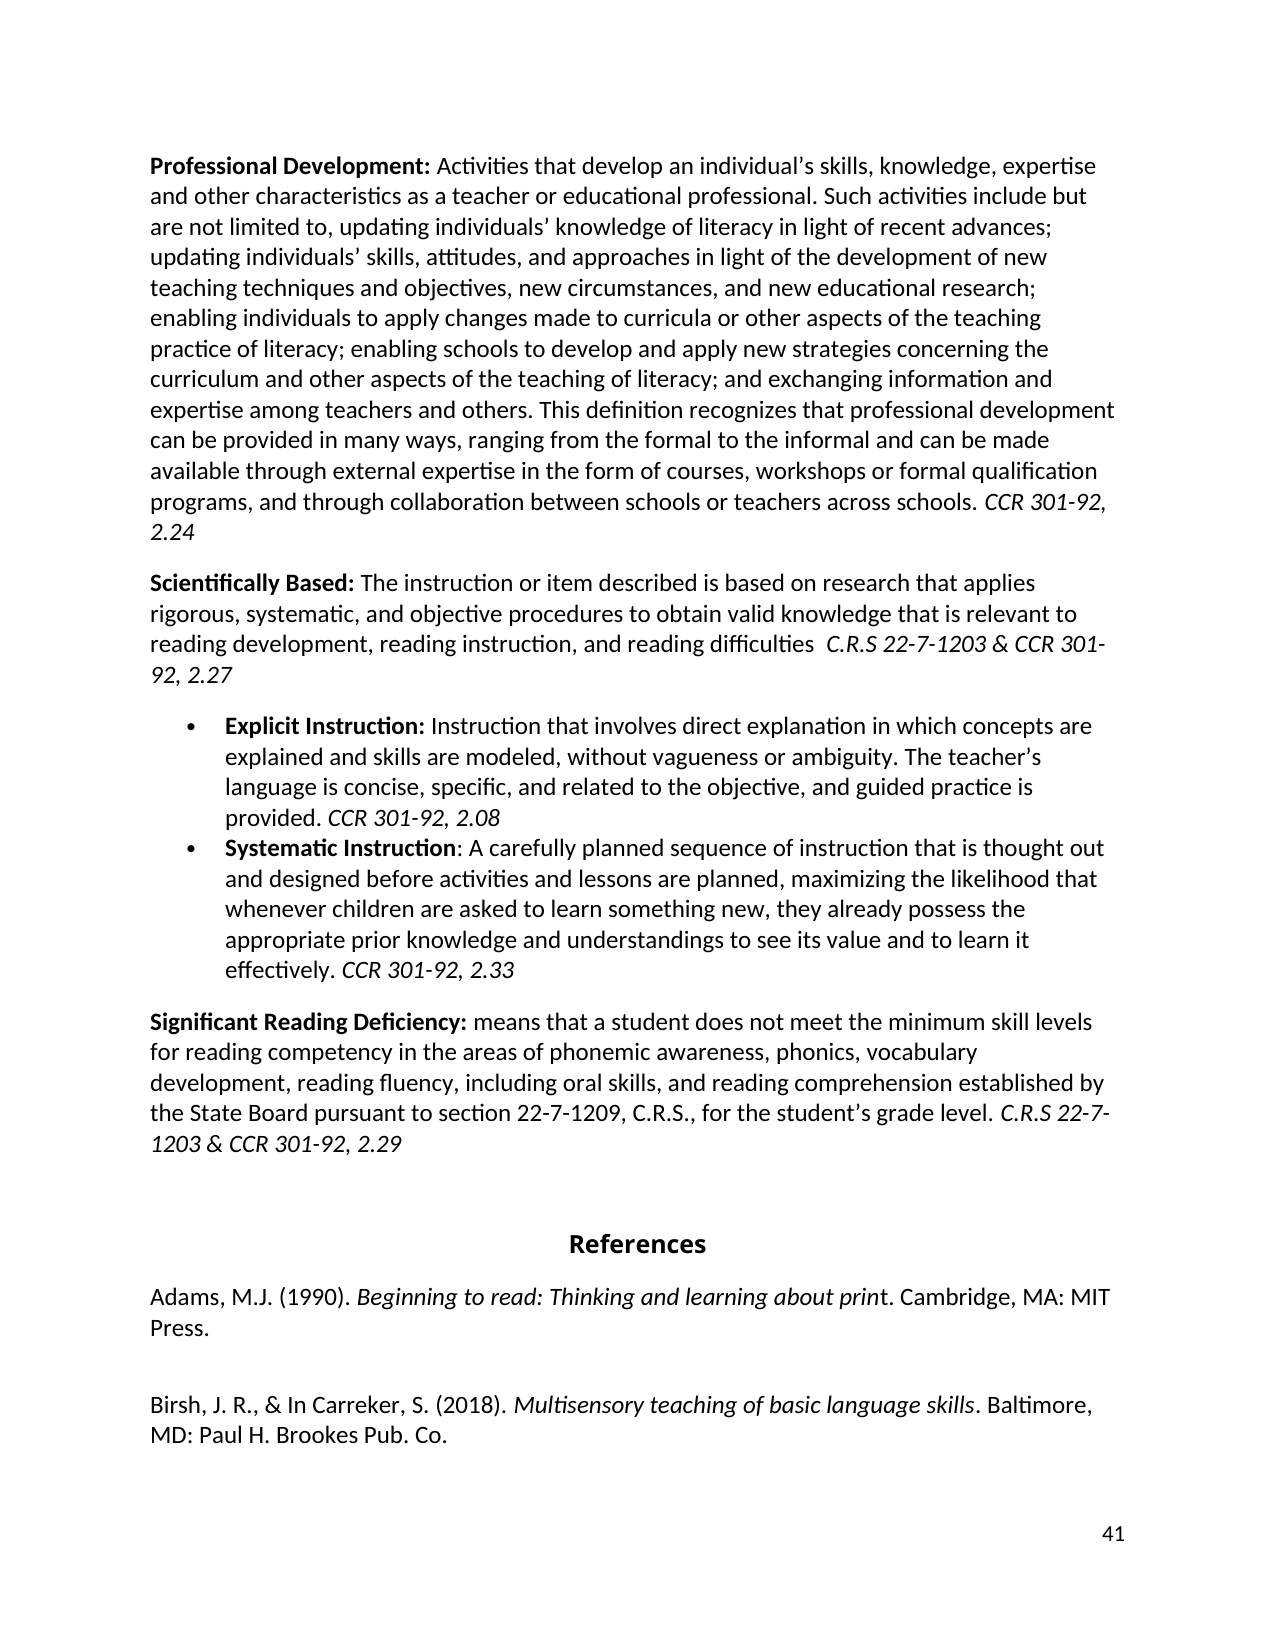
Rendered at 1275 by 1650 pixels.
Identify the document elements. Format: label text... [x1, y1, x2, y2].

text Significant Reading Deficiency: means that a student does not meet the minimum skill levels for reading competency in the areas of phonemic awareness, phonics, vocabulary development, reading fluency, including oral skills, and reading comprehension established by the State Board pursuant to section 22-7-1209, C.R.S., for the student’s grade level. C.R.S 22-7-1203 & CCR 301-92, 2.29 [150, 1006, 1125, 1159]
list Explicit Instruction: Instruction that involves direct explanation in which concepts are explained and skills are modeled, without vagueness or ambiguity. The teacher’s language is concise, specific, and related to the objective, and guided practice is provided. CCR 301-92, 2.08 [187, 711, 1125, 833]
text References [150, 1226, 1125, 1260]
text Professional Development: Activities that develop an individual’s skills, knowledge, expertise and other characteristics as a teacher or educational professional. Such activities include but are not limited to, updating individuals’ knowledge of literacy in light of recent advances; updating individuals’ skills, attitudes, and approaches in light of the development of new teaching techniques and objectives, new circumstances, and new educational research; enabling individuals to apply changes made to curricula or other aspects of the teaching practice of literacy; enabling schools to develop and apply new strategies concerning the curriculum and other aspects of the teaching of literacy; and exchanging information and expertise among teachers and others. This definition recognizes that professional development can be provided in many ways, ranging from the formal to the informal and can be made available through external expertise in the form of courses, workshops or formal qualification programs, and through collaboration between schools or teachers across schools. CCR 301-92, 2.24 [150, 150, 1125, 547]
text Birsh, J. R., & In Carreker, S. (2018). Multisensory teaching of basic language skills. Baltimore, MD: Paul H. Brookes Pub. Co. [448, 1389, 1125, 1450]
text Adams, M.J. (1990). Beginning to read: Thinking and learning about print. Cambridge, MA: MIT Press. [150, 1281, 1125, 1342]
list Systematic Instruction: A carefully planned sequence of instruction that is thought out and designed before activities and lessons are planned, maximizing the likelihood that whenever children are asked to learn something new, they already possess the appropriate prior knowledge and understandings to see its value and to learn it effectively. CCR 301-92, 2.33 [187, 833, 1125, 985]
text Scientifically Based: The instruction or item described is based on research that applies rigorous, systematic, and objective procedures to obtain valid knowledge that is relevant to reading development, reading instruction, and reading difficulties C.R.S 22-7-1203 & CCR 301-92, 2.27 [150, 568, 1125, 690]
